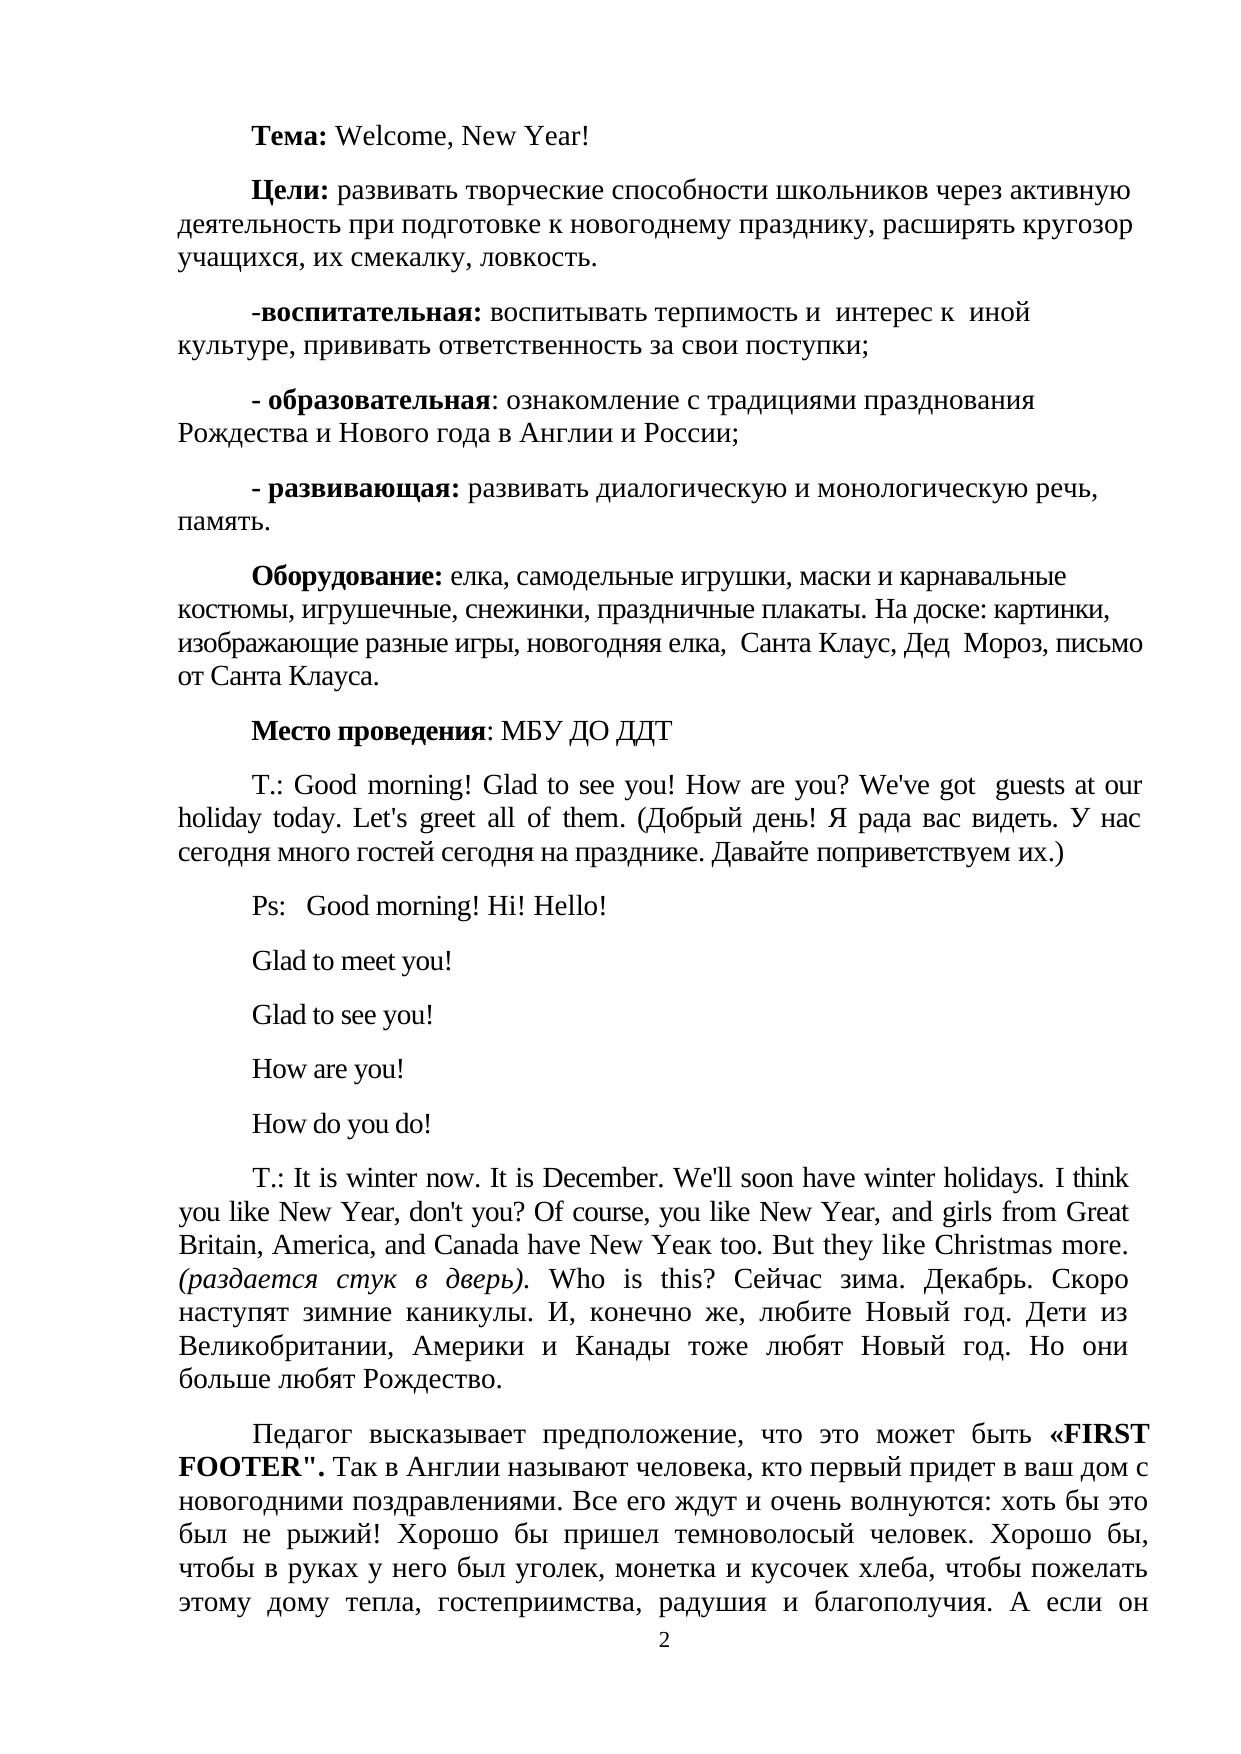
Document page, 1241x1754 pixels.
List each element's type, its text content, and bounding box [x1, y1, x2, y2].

text Цели: развивать творческие способности школьников через активную деятельность при подготовке к новогоднему празднику, расширять кругозор учащихся, их смекалку, ловкость. [177, 172, 1152, 273]
text How are you! [178, 1052, 1143, 1085]
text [178, 1416, 1150, 1617]
text - образовательная: ознакомление с традициями празднования Рождества и Нового года в Англии и России; [177, 382, 1152, 449]
text Т.: Good morning! Glad to see you! How are you? We've got guests at our holiday today. Let's greet all of them. (Добрый день! Я рада вас видеть. У нас сегодня много гостей сегодня на празднике. Давайте поприветствуем их.) [178, 767, 1143, 868]
text Т.: It is winter now. It is December. We'll soon have winter holidays. I think you like New Year, don't you? Of course, you like New Year, and girls from Great Britain, America, and Canada have New Yeaк too. But they like Christmas more. (раздается стук в дверь). Who is this? Сейчас зима. Декабрь. Скоро наступят зимние каникулы. И, конечно же, любите Новый год. Дети из Великобритании, Америки и Канады тоже любят Новый год. Но они больше любят Рождество. [178, 1160, 1129, 1395]
text Место проведения: МБУ ДО ДДТ [177, 713, 1152, 746]
text - развивающая: развивать диалогическую и монологическую речь, память. [177, 470, 1152, 537]
text Ps: Good morning! Hi! Hello! [178, 888, 1143, 922]
text Тема: Welcome, New Year! [177, 118, 1152, 152]
text Оборудование: елка, самодельные игрушки, маски и карнавальные костюмы, игрушечные, снежинки, праздничные плакаты. На доске: картинки, изображающие разные игры, новогодняя елка, Санта Клаус, Дед Мороз, письмо от Санта Клауса. [177, 558, 1152, 692]
text -воспитательная: воспитывать терпимость и интерес к иной культуре, прививать ответственность за свои поступки; [177, 294, 1152, 361]
text Glad to meet you! [178, 943, 1143, 976]
text How do you do! [178, 1106, 1143, 1139]
text Glad to see you! [178, 997, 1143, 1031]
